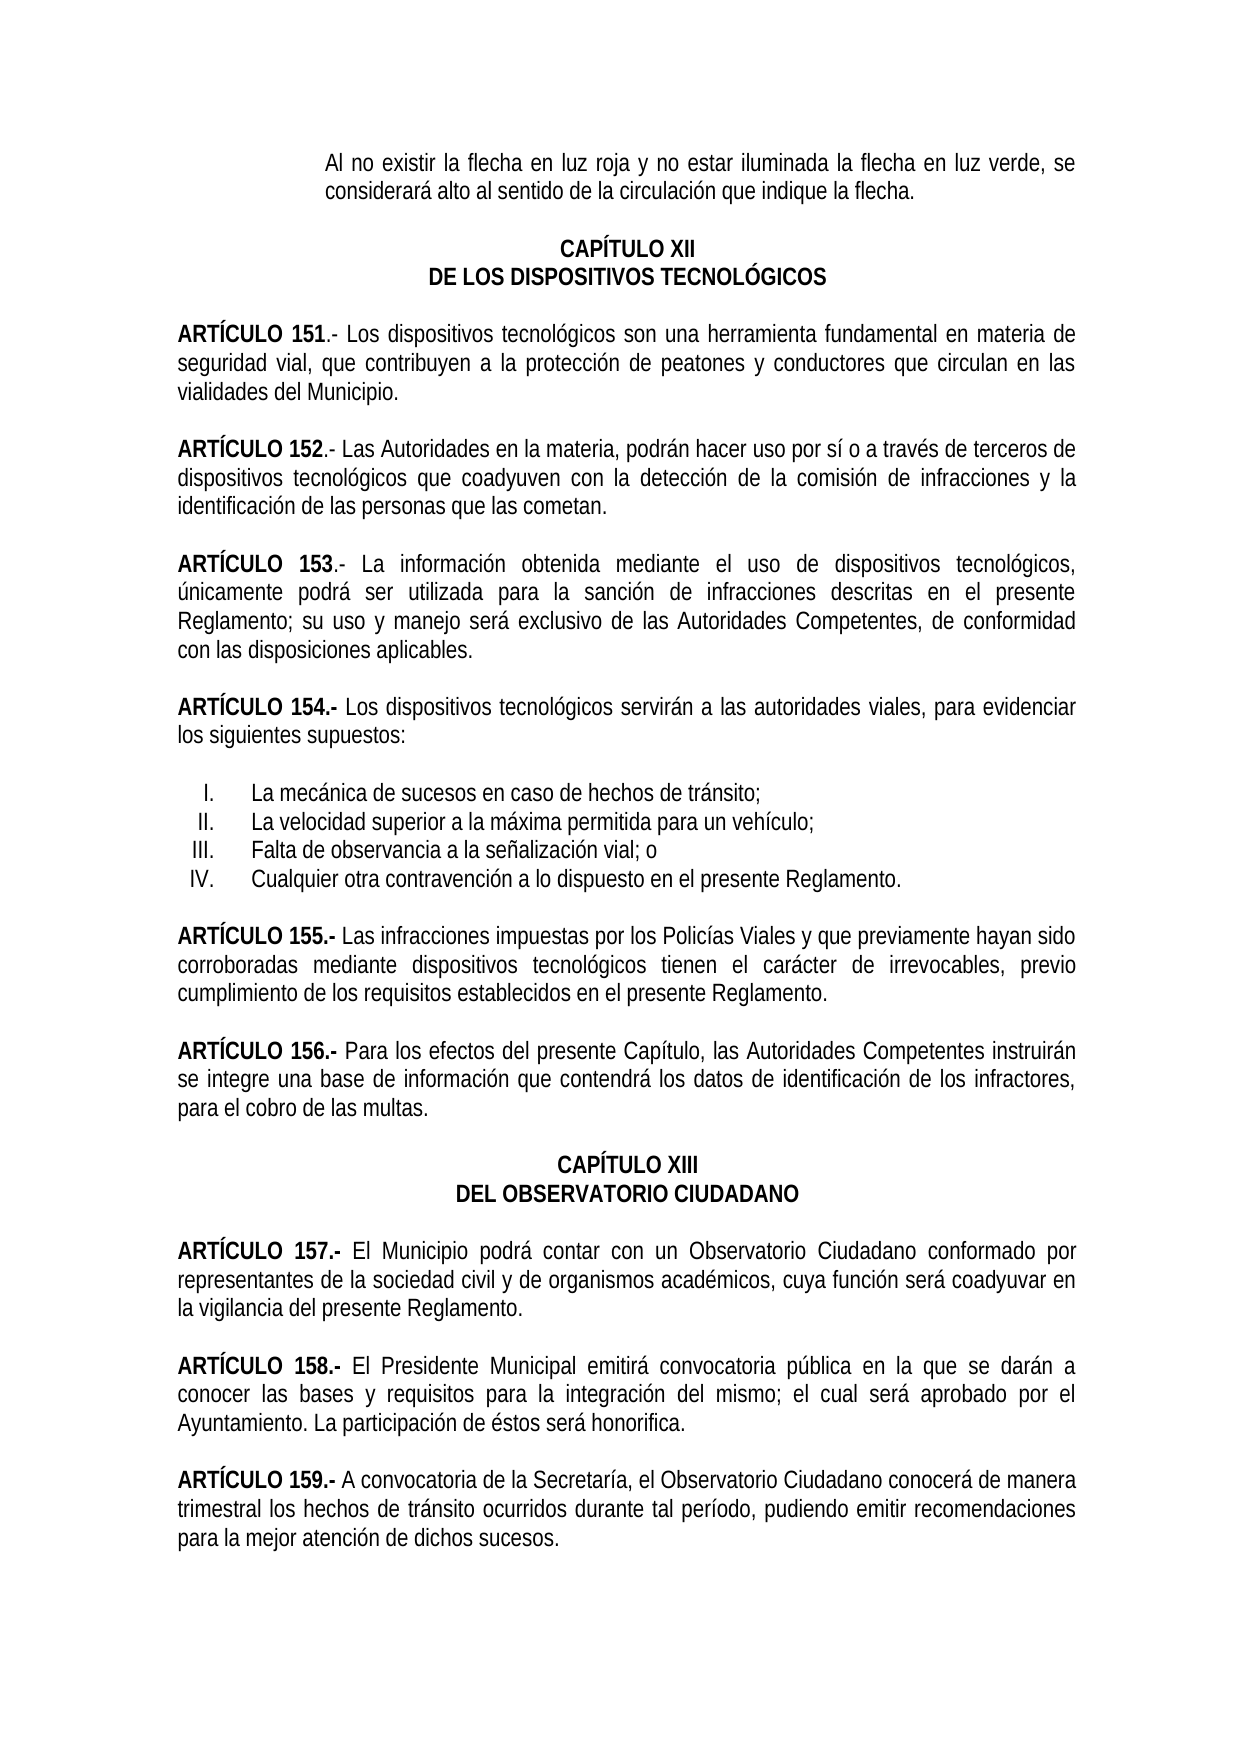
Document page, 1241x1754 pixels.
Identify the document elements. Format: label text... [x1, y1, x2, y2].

text ARTÍCULO 158.- El Presidente Municipal emitirá convocatoria pública en la que se darán a conocer las bases y requisitos para la integración del mismo; el cual será aprobado por el Ayuntamiento. La participación de éstos será honorifica. [177, 1351, 1078, 1437]
text Al no existir la flecha en luz roja y no estar iluminada la flecha en luz verde, se considerará alto al sentido de la circulación que indique la flecha. [325, 148, 1078, 205]
text ARTÍCULO 153.- La información obtenida mediante el uso de dispositivos tecnológicos, únicamente podrá ser utilizada para la sanción de infracciones descritas en el presente Reglamento; su uso y manejo será exclusivo de las Autoridades Competentes, de conformidad con las disposiciones aplicables. [177, 549, 1078, 663]
text ARTÍCULO 157.- El Municipio podrá contar con un Observatorio Ciudadano conformado por representantes de la sociedad civil y de organismos académicos, cuya función será coadyuvar en la vigilancia del presente Reglamento. [177, 1236, 1078, 1322]
text CAPÍTULO XII [177, 233, 1078, 262]
list La velocidad superior a la máxima permitida para un vehículo; [214, 806, 1078, 835]
text CAPÍTULO XIII DEL OBSERVATORIO CIUDADANO [177, 1150, 1078, 1207]
list Falta de observancia a la señalización vial; o [214, 835, 1078, 864]
text ARTÍCULO 159.- A convocatoria de la Secretaría, el Observatorio Ciudadano conocerá de manera trimestral los hechos de tránsito ocurridos durante tal período, pudiendo emitir recomendaciones para la mejor atención de dichos sucesos. [177, 1465, 1078, 1551]
list Cualquier otra contravención a lo dispuesto en el presente Reglamento. [214, 864, 1078, 892]
text DE LOS DISPOSITIVOS TECNOLÓGICOS [177, 262, 1078, 291]
text ARTÍCULO 152.- Las Autoridades en la materia, podrán hacer uso por sí o a través de terceros de dispositivos tecnológicos que coadyuven con la detección de la comisión de infracciones y la identificación de las personas que las cometan. [177, 434, 1078, 520]
text ARTÍCULO 155.- Las infracciones impuestas por los Policías Viales y que previamente hayan sido corroboradas mediante dispositivos tecnológicos tienen el carácter de irrevocables, previo cumplimiento de los requisitos establecidos en el presente Reglamento. [177, 921, 1078, 1007]
text ARTÍCULO 154.- Los dispositivos tecnológicos servirán a las autoridades viales, para evidenciar los siguientes supuestos: [177, 692, 1078, 749]
text ARTÍCULO 156.- Para los efectos del presente Capítulo, las Autoridades Competentes instruirán se integre una base de información que contendrá los datos de identificación de los infractores, para el cobro de las multas. [177, 1036, 1078, 1122]
text ARTÍCULO 151.- Los dispositivos tecnológicos son una herramienta fundamental en materia de seguridad vial, que contribuyen a la protección de peatones y conductores que circulan en las vialidades del Municipio. [177, 319, 1078, 405]
list La mecánica de sucesos en caso de hechos de tránsito; [214, 778, 1078, 806]
